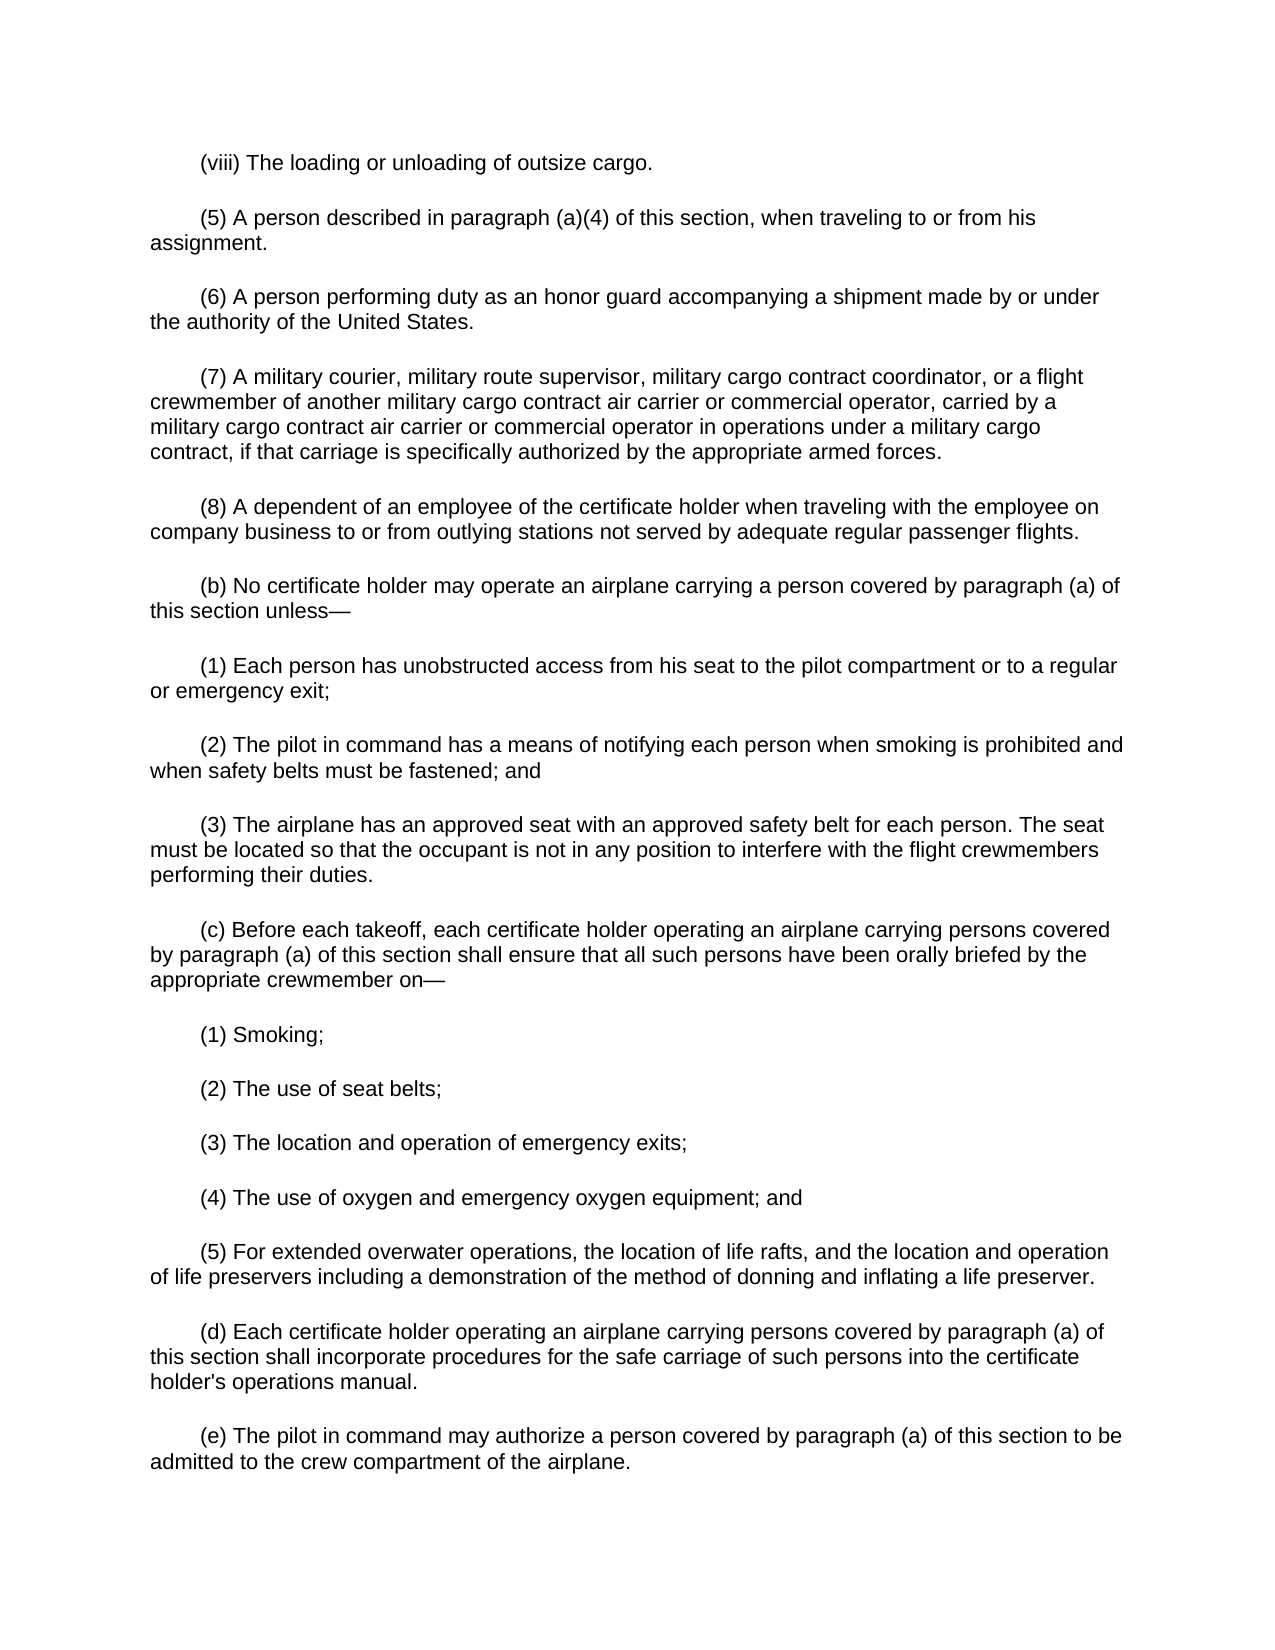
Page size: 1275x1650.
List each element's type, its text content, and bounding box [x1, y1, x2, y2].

text (2) The pilot in command has a means of notifying each person when smoking is prohibited and when safety belts must be fastened; and [150, 732, 1125, 783]
text (4) The use of oxygen and emergency oxygen equipment; and [150, 1184, 1125, 1210]
text (2) The use of seat belts; [150, 1076, 1125, 1101]
text (e) The pilot in command may authorize a person covered by paragraph (a) of this section to be admitted to the crew compartment of the airplane. [150, 1423, 1125, 1474]
text (6) A person performing duty as an honor guard accompanying a shipment made by or under the authority of the United States. [150, 284, 1125, 334]
text (3) The location and operation of emergency exits; [150, 1130, 1125, 1155]
text (d) Each certificate holder operating an airplane carrying persons covered by paragraph (a) of this section shall incorporate procedures for the safe carriage of such persons into the certificate holder's operations manual. [150, 1318, 1125, 1394]
text (viii) The loading or unloading of outsize cargo. [150, 150, 1125, 175]
text (5) A person described in paragraph (a)(4) of this section, when traveling to or from his assignment. [150, 204, 1125, 255]
text (b) No certificate holder may operate an airplane carrying a person covered by paragraph (a) of this section unless— [150, 573, 1125, 623]
text (c) Before each takeoff, each certificate holder operating an airplane carrying persons covered by paragraph (a) of this section shall ensure that all such persons have been orally briefed by the appropriate crewmember on— [150, 917, 1125, 992]
text (3) The airplane has an approved seat with an approved safety belt for each person. The seat must be located so that the occupant is not in any position to interfere with the flight crewmembers performing their duties. [150, 812, 1125, 887]
text (7) A military courier, military route supervisor, military cargo contract coordinator, or a flight crewmember of another military cargo contract air carrier or commercial operator, carried by a military cargo contract air carrier or commercial operator in operations under a military cargo contract, if that carriage is specifically authorized by the appropriate armed forces. [150, 363, 1125, 464]
text (5) For extended overwater operations, the location of life rafts, and the location and operation of life preservers including a demonstration of the method of donning and inflating a life preserver. [150, 1239, 1125, 1289]
text (1) Each person has unobstructed access from his seat to the pilot compartment or to a regular or emergency exit; [150, 653, 1125, 703]
text (1) Smoking; [150, 1021, 1125, 1047]
text (8) A dependent of an employee of the certificate holder when traveling with the employee on company business to or from outlying stations not served by adequate regular passenger flights. [150, 493, 1125, 544]
